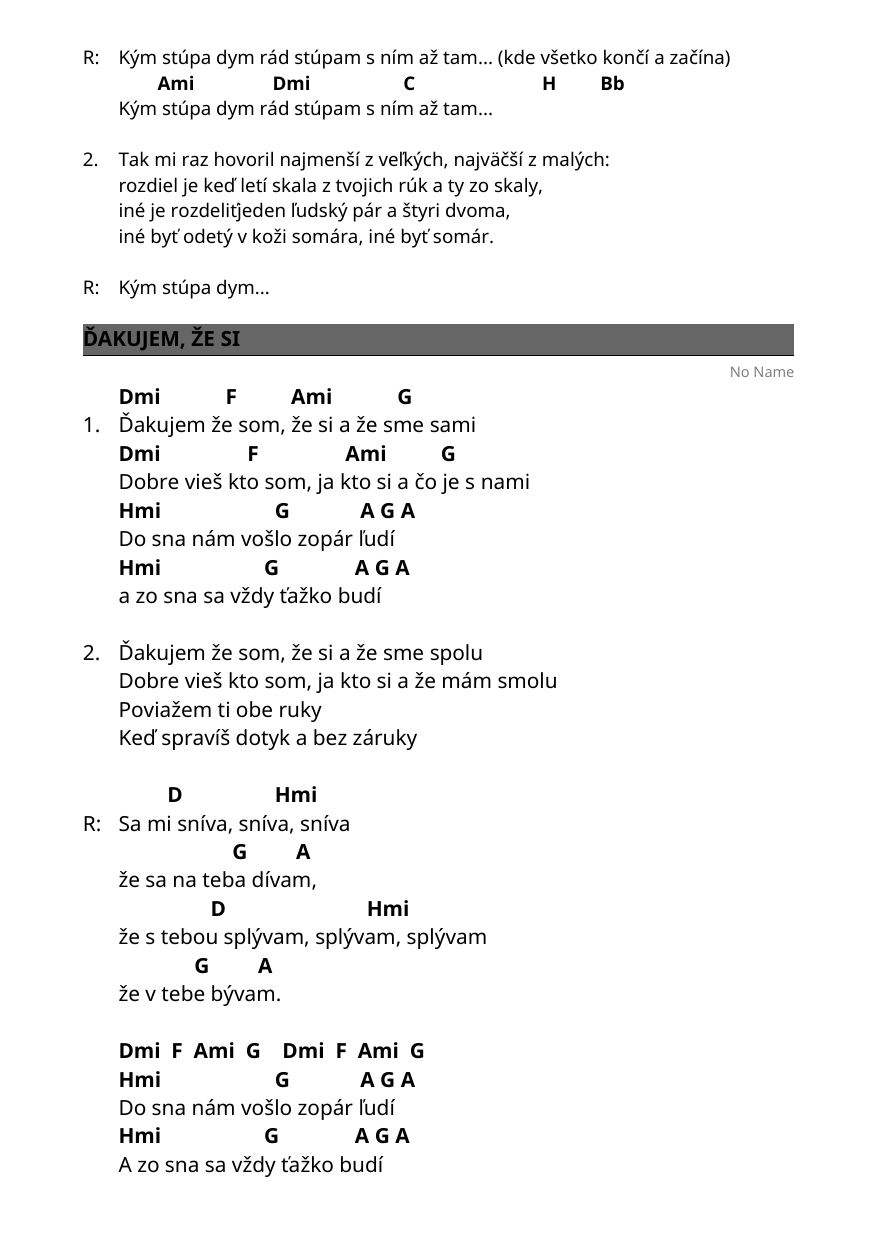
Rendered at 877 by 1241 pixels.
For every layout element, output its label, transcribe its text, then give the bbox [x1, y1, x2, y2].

text ĎAKUJEM, ŽE SI [83, 324, 794, 355]
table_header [112, 44, 794, 299]
text No Name [83, 362, 794, 382]
table_header 1. 2. R: R: R: R: [83, 382, 112, 1178]
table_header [112, 382, 794, 1178]
table_header 1. R: 2. R: [83, 44, 112, 299]
